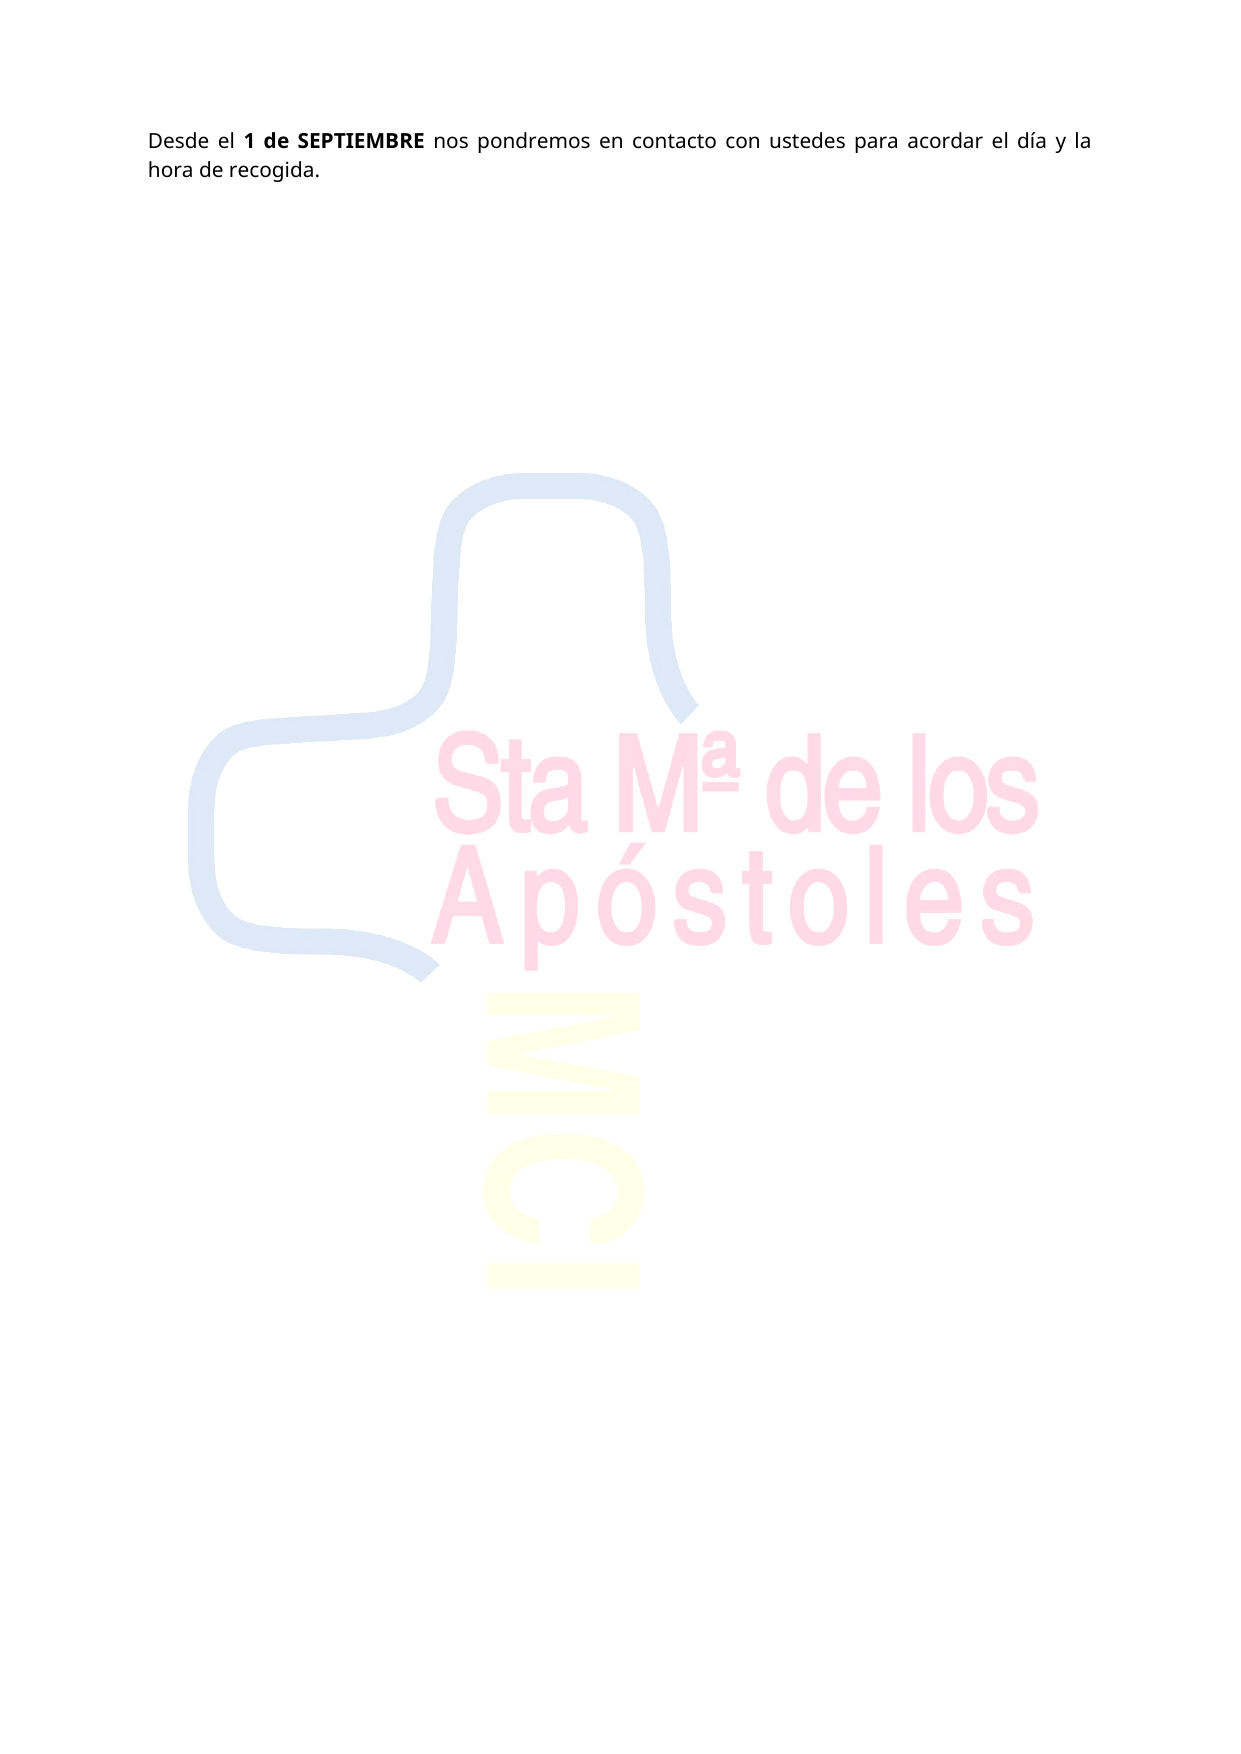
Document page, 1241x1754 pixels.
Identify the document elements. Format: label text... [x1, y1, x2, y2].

text Desde el 1 de SEPTIEMBRE nos pondremos en contacto con ustedes para acordar el día y la hora de recogida. [148, 127, 1092, 183]
